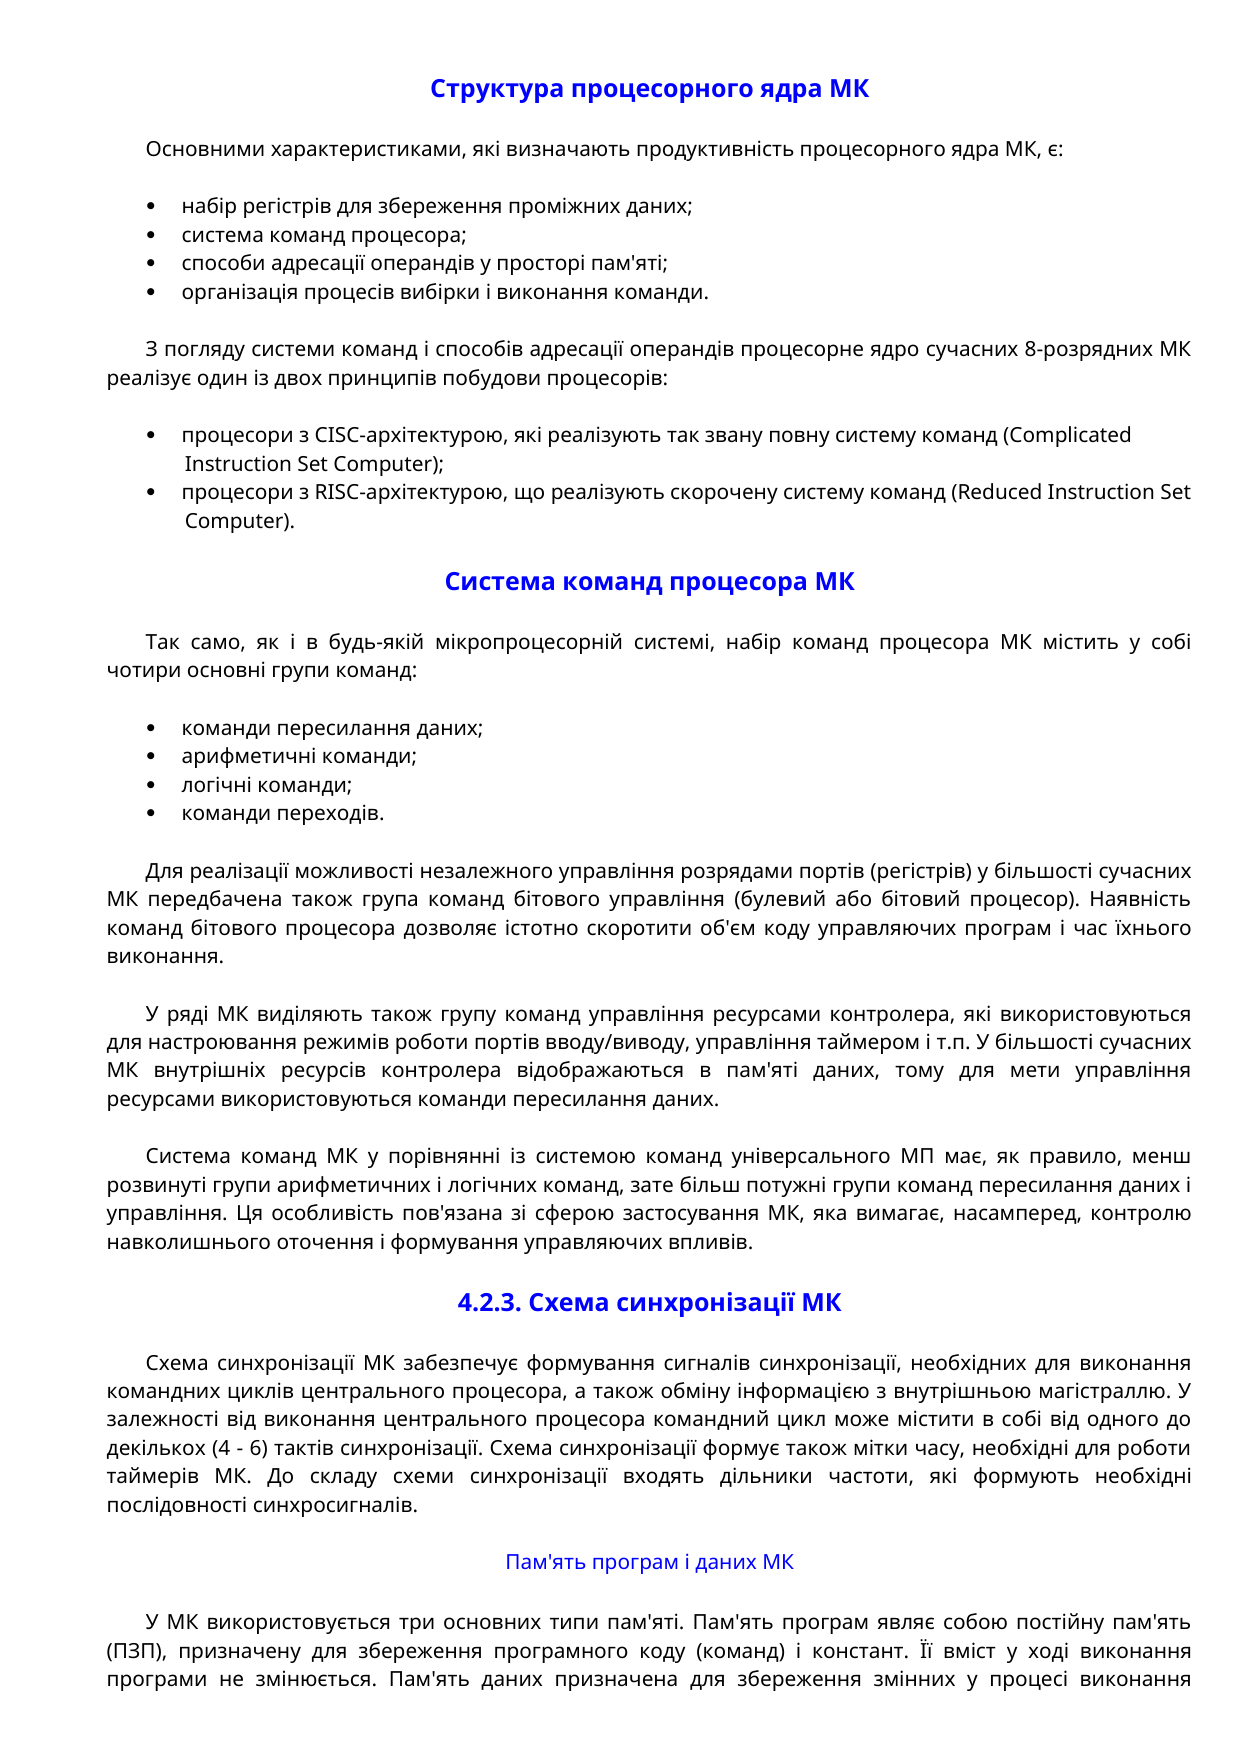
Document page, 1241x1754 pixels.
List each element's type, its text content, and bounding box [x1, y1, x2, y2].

list логічні команди; [147, 770, 1193, 798]
subtitle Пам'ять програм і даних МК [106, 1547, 1193, 1576]
list арифметичні команди; [147, 741, 1193, 770]
text Система команд процесора МК [106, 563, 1193, 598]
text Основними характеристиками, які визначають продуктивність процесорного ядра МК, є: [106, 134, 1193, 162]
text Система команд МК у порівнянні із системою команд універсального МП має, як правило, менш розвинуті групи арифметичних і логічних команд, зате більш потужні групи команд пересилання даних і управління. Ця особливість пов'язана зі сферою застосування МК, яка вимагає, насамперед, контролю навколишнього оточення і формування управляючих впливів. [106, 1142, 1193, 1255]
list набір регістрів для збереження проміжних даних; [147, 192, 1193, 220]
list процесори з CISC-архітектурою, які реалізують так звану повну систему команд (Complicated Instruction Set Computer); [147, 421, 1193, 477]
list способи адресації операндів у просторі пам'яті; [147, 248, 1193, 277]
list організація процесів вибірки і виконання команди. [147, 277, 1193, 305]
list система команд процесора; [147, 220, 1193, 248]
text З погляду системи команд і способів адресації операндів процесорне ядро сучасних 8-розрядних МК реалізує один із двох принципів побудови процесорів: [106, 334, 1193, 391]
text Для реалізації можливості незалежного управління розрядами портів (регістрів) у більшості сучасних МК передбачена також група команд бітового управління (булевий або бітовий процесор). Наявність команд бітового процесора дозволяє істотно скоротити об'єм коду управляючих програм і час їхнього виконання. [106, 856, 1193, 969]
text 4.2.3. Схема синхронізації МК [106, 1284, 1193, 1318]
list команди переходів. [147, 798, 1193, 827]
text Схема синхронізації МК забезпечує формування сигналів синхронізації, необхідних для виконання командних циклів центрального процесора, а також обміну інформацією з внутрішньою магістраллю. У залежності від виконання центрального процесора командний цикл може містити в собі від одного до декількох (4 - 6) тактів синхронізації. Схема синхронізації формує також мітки часу, необхідні для роботи таймерів МК. До складу схеми синхронізації входять дільники частоти, які формують необхідні послідовності синхросигналів. [106, 1348, 1193, 1518]
list процесори з RISC-архітектурою, що реалізують скорочену систему команд (Reduced Instruction Set Computer). [147, 477, 1193, 534]
text У ряді МК виділяють також групу команд управління ресурсами контролера, які використовуються для настроювання режимів роботи портів вводу/виводу, управління таймером і т.п. У більшості сучасних МК внутрішніх ресурсів контролера відображаються в пам'яті даних, тому для мети управління ресурсами використовуються команди пересилання даних. [106, 999, 1193, 1112]
text Структура процесорного ядра МК [106, 71, 1193, 105]
list команди пересилання даних; [147, 713, 1193, 741]
text Так само, як і в будь-якій мікропроцесорній системі, набір команд процесора МК містить у собі чотири основні групи команд: [106, 627, 1193, 684]
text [106, 1607, 1193, 1693]
